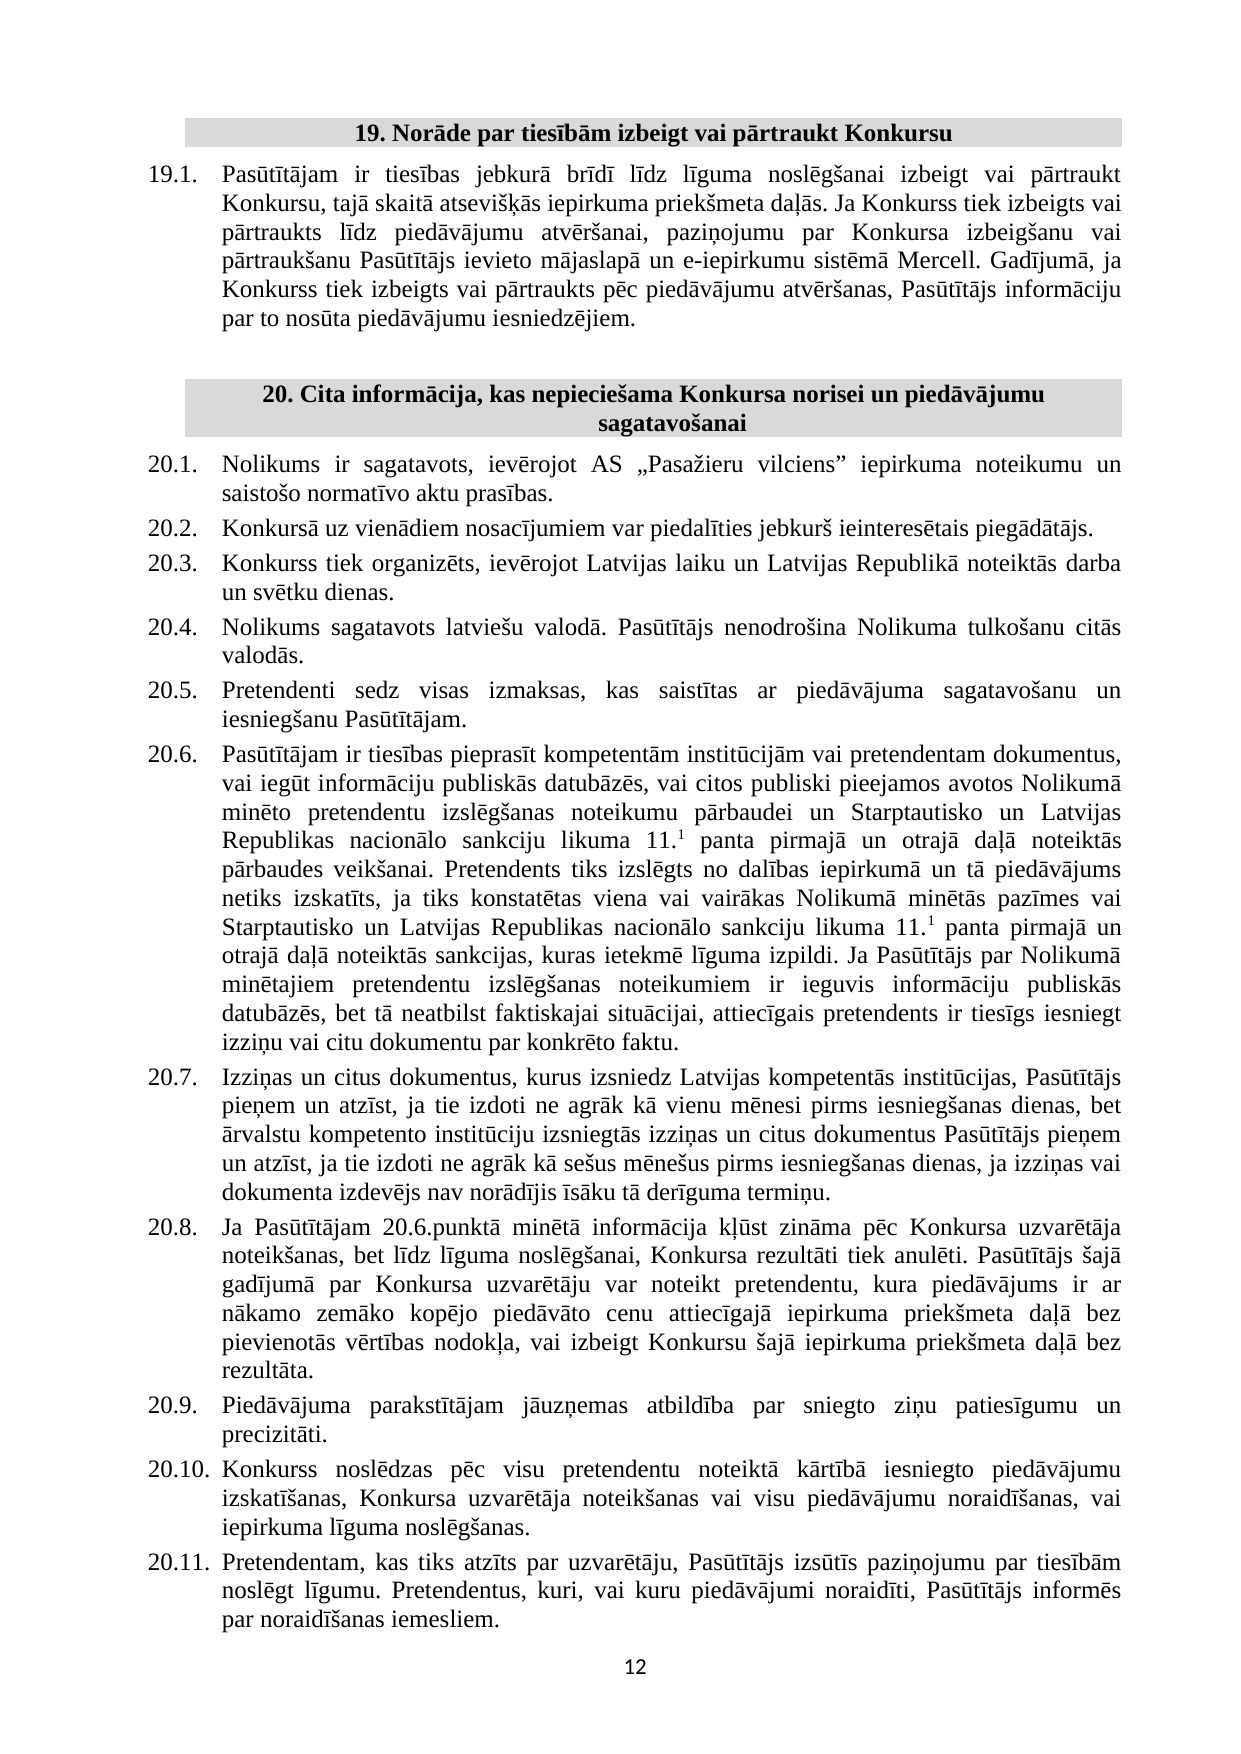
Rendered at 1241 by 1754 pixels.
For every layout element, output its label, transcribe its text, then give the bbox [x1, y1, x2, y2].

text Nolikums ir sagatavots, ievērojot AS „Pasažieru vilciens” iepirkuma noteikumu un saistošo normatīvo aktu prasības. [148, 449, 1122, 507]
text Ja Pasūtītājam 20.6.punktā minētā informācija kļūst zināma pēc Konkursa uzvarētāja noteikšanas, bet līdz līguma noslēgšanai, Konkursa rezultāti tiek anulēti. Pasūtītājs šajā gadījumā par Konkursa uzvarētāju var noteikt pretendentu, kura piedāvājums ir ar nākamo zemāko kopējo piedāvāto cenu attiecīgajā iepirkuma priekšmeta daļā bez pievienotās vērtības nodokļa, vai izbeigt Konkursu šajā iepirkuma priekšmeta daļā bez rezultāta. [148, 1212, 1122, 1384]
text Pretendentam, kas tiks atzīts par uzvarētāju, Pasūtītājs izsūtīs paziņojumu par tiesībām noslēgt līgumu. Pretendentus, kuri, vai kuru piedāvājumi noraidīti, Pasūtītājs informēs par noraidīšanas iemesliem. [148, 1547, 1122, 1633]
text Cita informācija, kas nepieciešama Konkursa norisei un piedāvājumu sagatavošanai [185, 379, 1122, 437]
text Piedāvājuma parakstītājam jāuzņemas atbildība par sniegto ziņu patiesīgumu un precizitāti. [148, 1391, 1122, 1448]
text Pasūtītājam ir tiesības pieprasīt kompetentām institūcijām vai pretendentam dokumentus, vai iegūt informāciju publiskās datubāzēs, vai citos publiski pieejamos avotos Nolikumā minēto pretendentu izslēgšanas noteikumu pārbaudei un Starptautisko un Latvijas Republikas nacionālo sankciju likuma 11.1 panta pirmajā un otrajā daļā noteiktās pārbaudes veikšanai. Pretendents tiks izslēgts no dalības iepirkumā un tā piedāvājums netiks izskatīts, ja tiks konstatētas viena vai vairākas Nolikumā minētās pazīmes vai Starptautisko un Latvijas Republikas nacionālo sankciju likuma 11.1 panta pirmajā un otrajā daļā noteiktās sankcijas, kuras ietekmē līguma izpildi. Ja Pasūtītājs par Nolikumā minētajiem pretendentu izslēgšanas noteikumiem ir ieguvis informāciju publiskās datubāzēs, bet tā neatbilst faktiskajai situācijai, attiecīgais pretendents ir tiesīgs iesniegt izziņu vai citu dokumentu par konkrēto faktu. [148, 739, 1122, 1056]
text Nolikums sagatavots latviešu valodā. Pasūtītājs nenodrošina Nolikuma tulkošanu citās valodās. [148, 612, 1122, 669]
text Konkurss noslēdzas pēc visu pretendentu noteiktā kārtībā iesniegto piedāvājumu izskatīšanas, Konkursa uzvarētāja noteikšanas vai visu piedāvājumu noraidīšanas, vai iepirkuma līguma noslēgšanas. [148, 1454, 1122, 1541]
text Izziņas un citus dokumentus, kurus izsniedz Latvijas kompetentās institūcijas, Pasūtītājs pieņem un atzīst, ja tie izdoti ne agrāk kā vienu mēnesi pirms iesniegšanas dienas, bet ārvalstu kompetento institūciju izsniegtās izziņas un citus dokumentus Pasūtītājs pieņem un atzīst, ja tie izdoti ne agrāk kā sešus mēnešus pirms iesniegšanas dienas, ja izziņas vai dokumenta izdevējs nav norādījis īsāku tā derīguma termiņu. [148, 1062, 1122, 1206]
text Pasūtītājam ir tiesības jebkurā brīdī līdz līguma noslēgšanai izbeigt vai pārtraukt Konkursu, tajā skaitā atsevišķās iepirkuma priekšmeta daļās. Ja Konkurss tiek izbeigts vai pārtraukts līdz piedāvājumu atvēršanai, paziņojumu par Konkursa izbeigšanu vai pārtraukšanu Pasūtītājs ievieto mājaslapā un e-iepirkumu sistēmā Mercell. Gadījumā, ja Konkurss tiek izbeigts vai pārtraukts pēc piedāvājumu atvēršanas, Pasūtītājs informāciju par to nosūta piedāvājumu iesniedzējiem. [148, 159, 1122, 332]
text Pretendenti sedz visas izmaksas, kas saistītas ar piedāvājuma sagatavošanu un iesniegšanu Pasūtītājam. [148, 676, 1122, 733]
text Norāde par tiesībām izbeigt vai pārtraukt Konkursu [185, 118, 1122, 147]
text Konkursā uz vienādiem nosacījumiem var piedalīties jebkurš ieinteresētais piegādātājs. [148, 513, 1122, 542]
text Konkurss tiek organizēts, ievērojot Latvijas laiku un Latvijas Republikā noteiktās darba un svētku dienas. [148, 548, 1122, 606]
